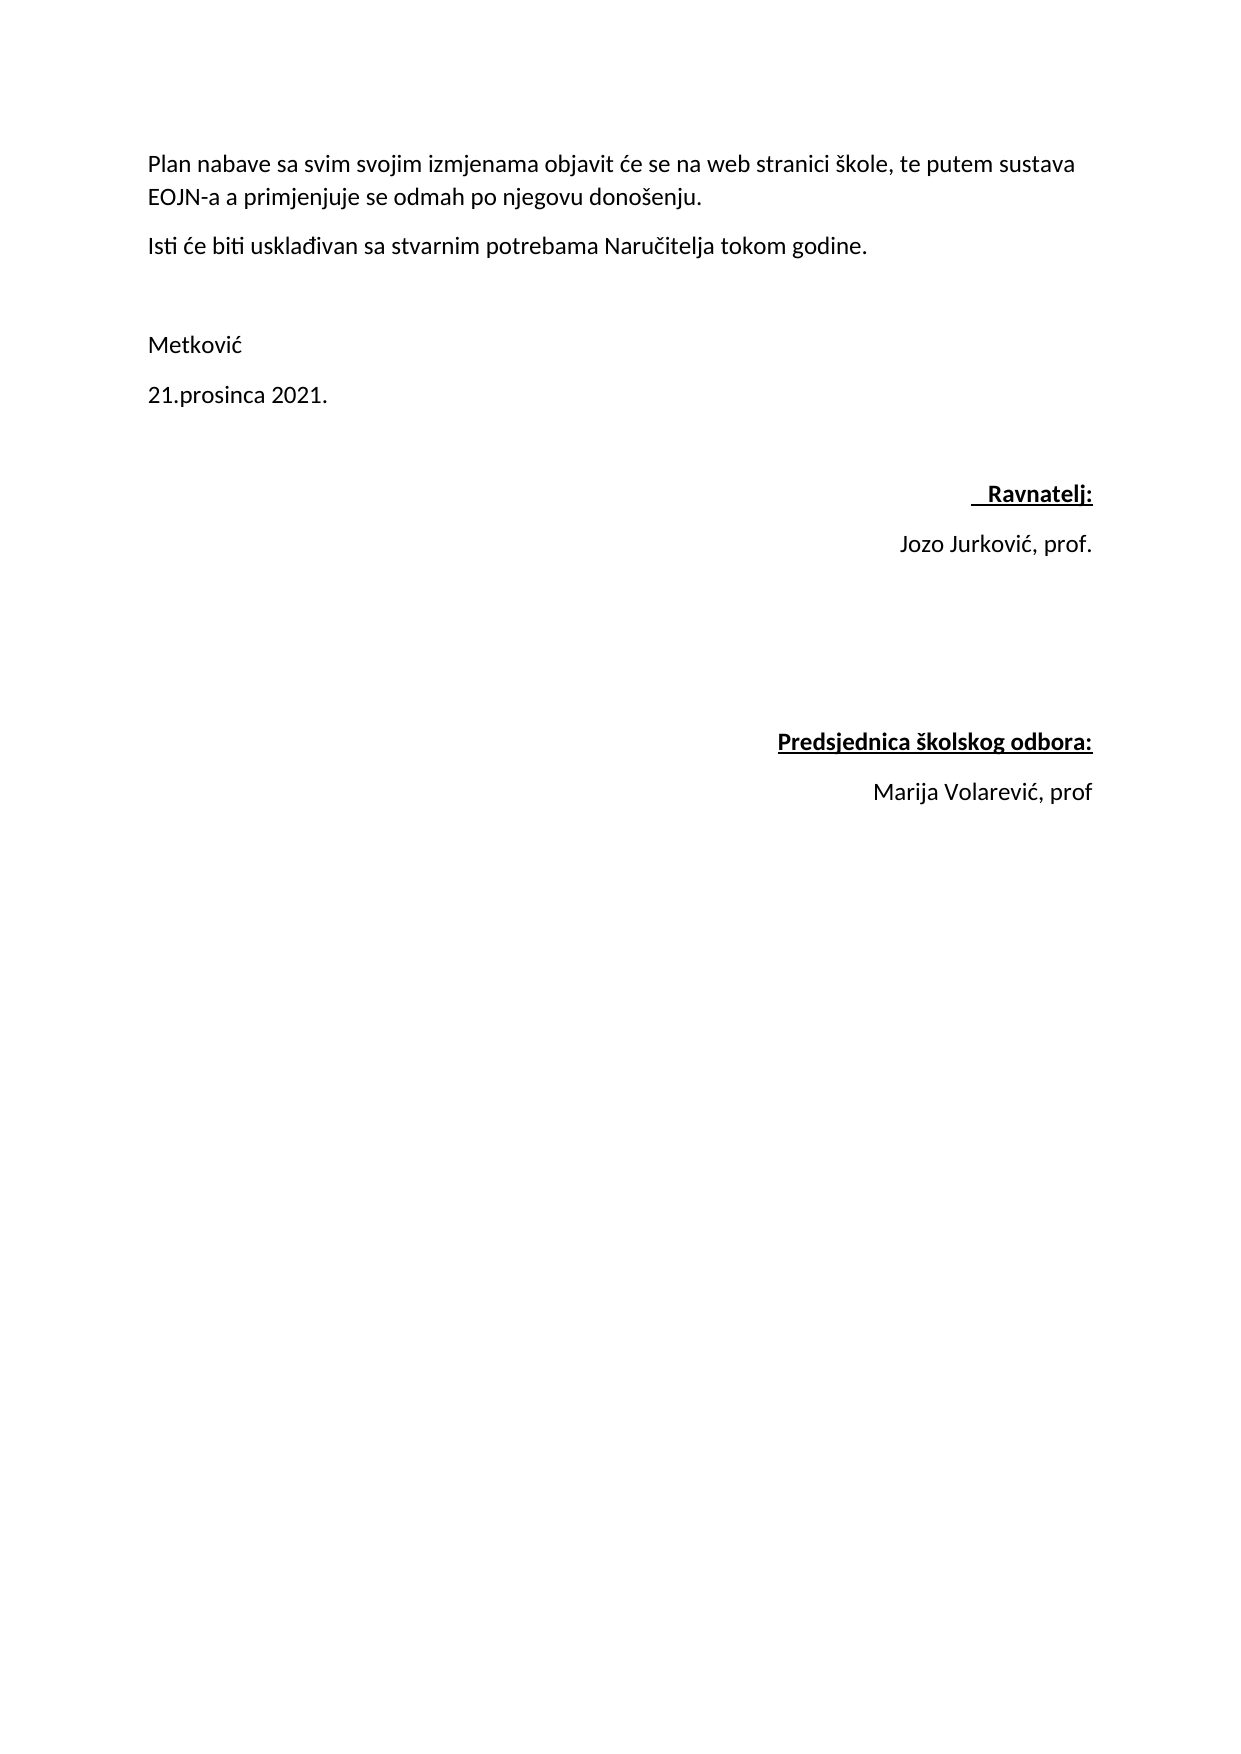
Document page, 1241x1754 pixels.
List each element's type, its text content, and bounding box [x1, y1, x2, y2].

text Ravnatelj: [148, 478, 1092, 509]
text Isti će biti usklađivan sa stvarnim potrebama Naručitelja tokom godine. [148, 230, 1092, 261]
text Jozo Jurković, prof. [148, 528, 1092, 558]
text Plan nabave sa svim svojim izmjenama objavit će se na web stranici škole, te putem sustava EOJN-a a primjenjuje se odmah po njegovu donošenju. [148, 148, 1092, 211]
text Metković [148, 329, 1092, 360]
text Marija Volarević, prof [148, 776, 1092, 806]
text 21.prosinca 2021. [148, 379, 1092, 409]
text Predsjednica školskog odbora: [148, 726, 1092, 757]
